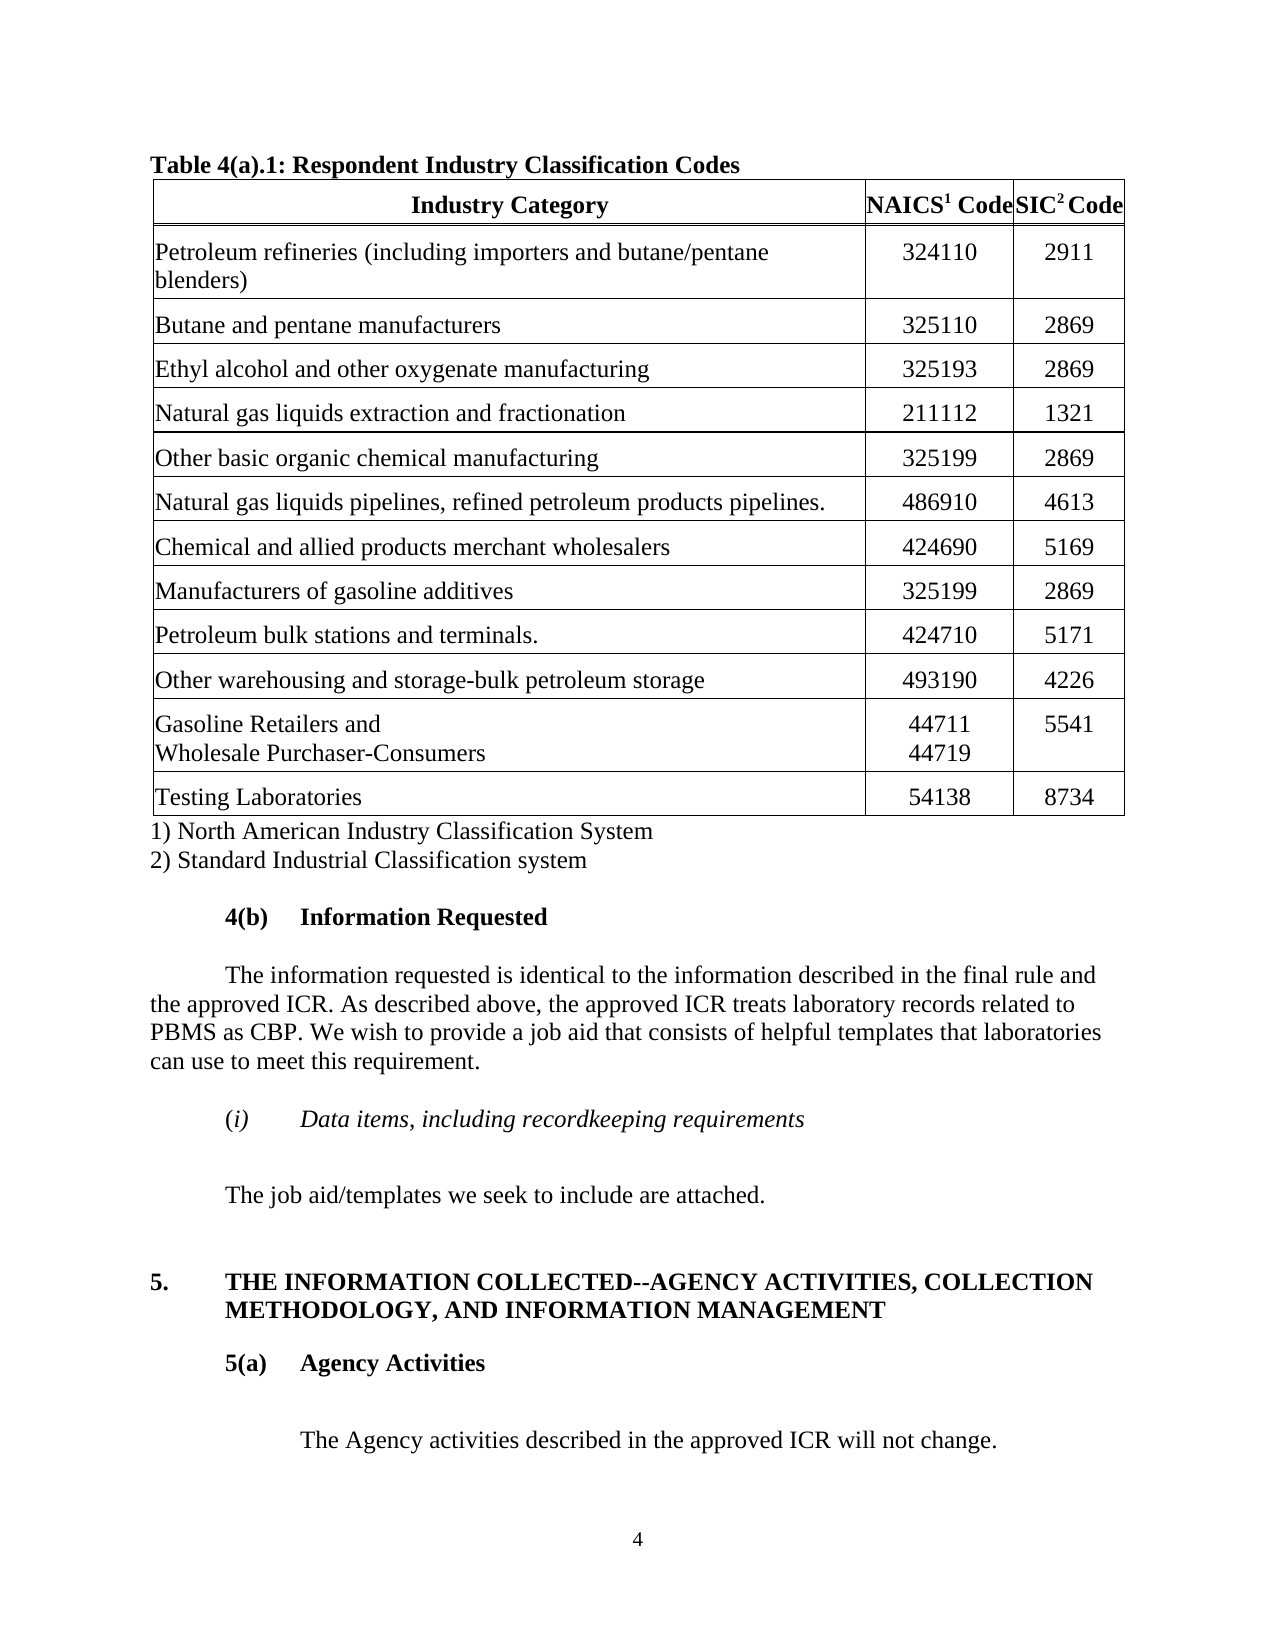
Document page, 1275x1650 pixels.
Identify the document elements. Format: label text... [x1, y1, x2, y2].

table_cell Manufacturers of gasoline additives [154, 566, 865, 609]
table_cell 424710 [866, 610, 1013, 653]
table_cell Natural gas liquids extraction and fractionation [154, 388, 865, 431]
table_cell 4226 [1014, 654, 1124, 698]
subtitle 4(b) Information Requested [150, 902, 1125, 931]
text The information requested is identical to the information described in the final rule and the approved ICR. As described above, the approved ICR treats laboratory records related to PBMS as CBP. We wish to provide a job aid that consists of helpful templates that laboratories can use to meet this requirement. [150, 960, 1125, 1075]
table_cell Petroleum bulk stations and terminals. [154, 610, 865, 653]
table_cell 4613 [1014, 477, 1124, 520]
text The job aid/templates we seek to include are attached. [150, 1181, 1125, 1209]
table_header Industry Category [154, 180, 865, 223]
table_cell 324110 [866, 226, 1013, 298]
list The Agency activities described in the approved ICR will not change. [150, 1425, 1125, 1454]
table_cell Other basic organic chemical manufacturing [154, 433, 865, 476]
text Table 4(a).1: Respondent Industry Classification Codes [150, 150, 1125, 179]
table_cell 325199 [866, 566, 1013, 609]
table_cell 2869 [1014, 433, 1124, 476]
table_cell 493190 [866, 654, 1013, 698]
table_cell Natural gas liquids pipelines, refined petroleum products pipelines. [154, 477, 865, 520]
table_cell 5171 [1014, 610, 1124, 653]
table_cell Other warehousing and storage-bulk petroleum storage [154, 654, 865, 698]
table_cell 2911 [1014, 226, 1124, 298]
table_cell 2869 [1014, 344, 1124, 387]
table_cell Testing Laboratories [154, 772, 865, 815]
table_cell Chemical and allied products merchant wholesalers [154, 521, 865, 564]
table_header SIC2 Code [1014, 180, 1124, 223]
table_cell 44711 44719 [866, 699, 1013, 771]
table_cell Ethyl alcohol and other oxygenate manufacturing [154, 344, 865, 387]
table_cell 5541 [1014, 699, 1124, 771]
table_cell Gasoline Retailers and Wholesale Purchaser-Consumers [154, 699, 865, 771]
table_cell 424690 [866, 521, 1013, 564]
table_cell 325199 [866, 433, 1013, 476]
table_cell Petroleum refineries (including importers and butane/pentane blenders) [154, 226, 865, 298]
subtitle 5(a) Agency Activities [150, 1348, 1125, 1377]
table_cell 54138 [866, 772, 1013, 815]
table_cell 211112 [866, 388, 1013, 431]
table_cell 325193 [866, 344, 1013, 387]
table_cell Butane and pentane manufacturers [154, 299, 865, 343]
table_cell 8734 [1014, 772, 1124, 815]
table_cell 2869 [1014, 299, 1124, 343]
table_cell 1321 [1014, 388, 1124, 431]
table_cell 5169 [1014, 521, 1124, 564]
text 2) Standard Industrial Classification system [150, 845, 1125, 874]
text 1) North American Industry Classification System [150, 816, 1125, 845]
table_cell 2869 [1014, 566, 1124, 609]
table_header NAICS1 Code [866, 180, 1013, 223]
table_cell 486910 [866, 477, 1013, 520]
subtitle (i) Data items, including recordkeeping requirements [150, 1104, 1125, 1132]
table_cell 325110 [866, 299, 1013, 343]
subtitle 5. THE INFORMATION COLLECTED--AGENCY ACTIVITIES, COLLECTION METHODOLOGY, AND INFORMATION MANAGEMENT [150, 1267, 1125, 1324]
